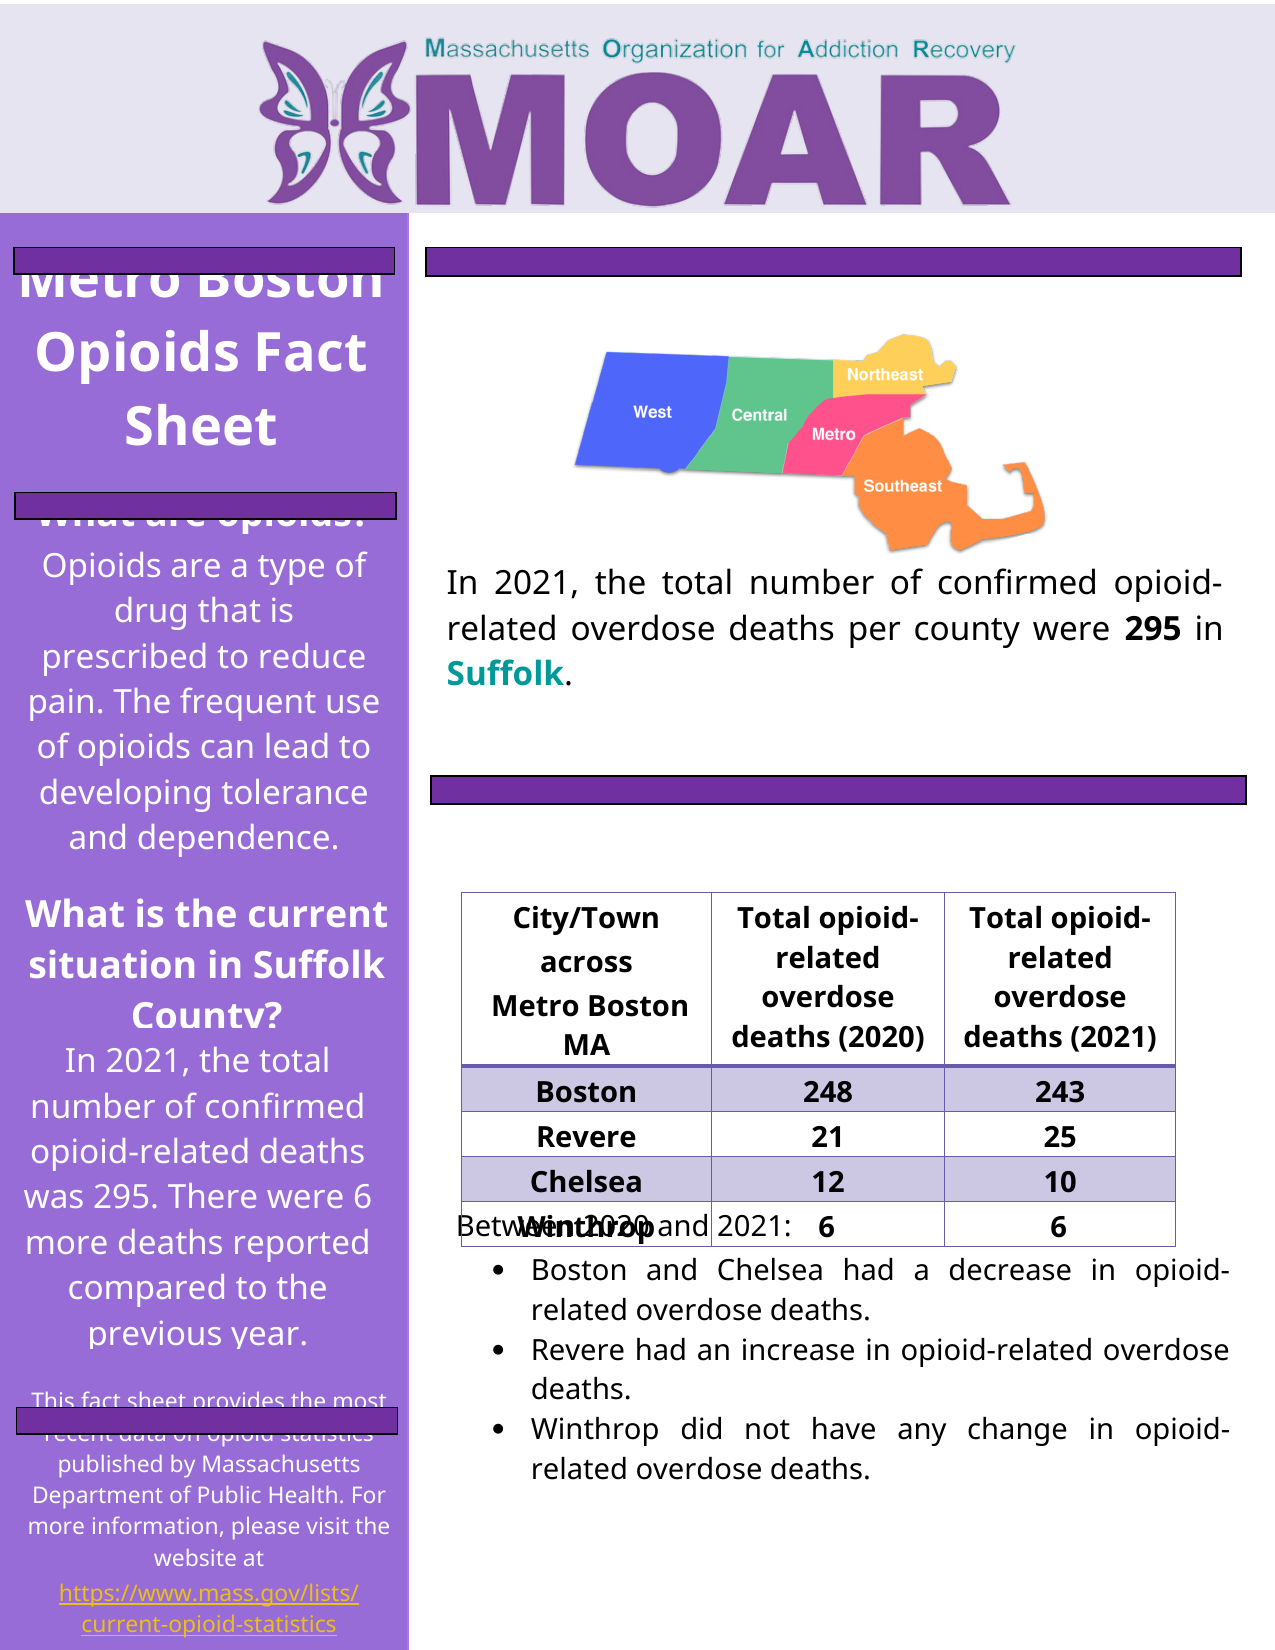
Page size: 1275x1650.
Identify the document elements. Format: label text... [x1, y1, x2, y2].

table_cell Revere [462, 1112, 711, 1156]
table_cell Chelsea [462, 1157, 711, 1201]
table_cell 6 [945, 1202, 1175, 1246]
table_cell 10 [945, 1157, 1175, 1201]
table_cell Winthrop [462, 1202, 711, 1246]
picture [254, 7, 1021, 241]
table_header Total opioid-related overdose deaths (2021) [945, 893, 1175, 1064]
table_cell 21 [712, 1112, 944, 1156]
table_cell 25 [945, 1112, 1175, 1156]
table_cell 6 [712, 1202, 944, 1246]
table_header City/Town across Metro Boston MA [462, 893, 711, 1064]
table_cell Boston [462, 1068, 711, 1111]
table_cell 248 [712, 1068, 944, 1111]
picture [568, 327, 1050, 556]
table_cell 243 [945, 1068, 1175, 1111]
table_cell 12 [712, 1157, 944, 1201]
table_header Total opioid-related overdose deaths (2020) [712, 893, 944, 1064]
